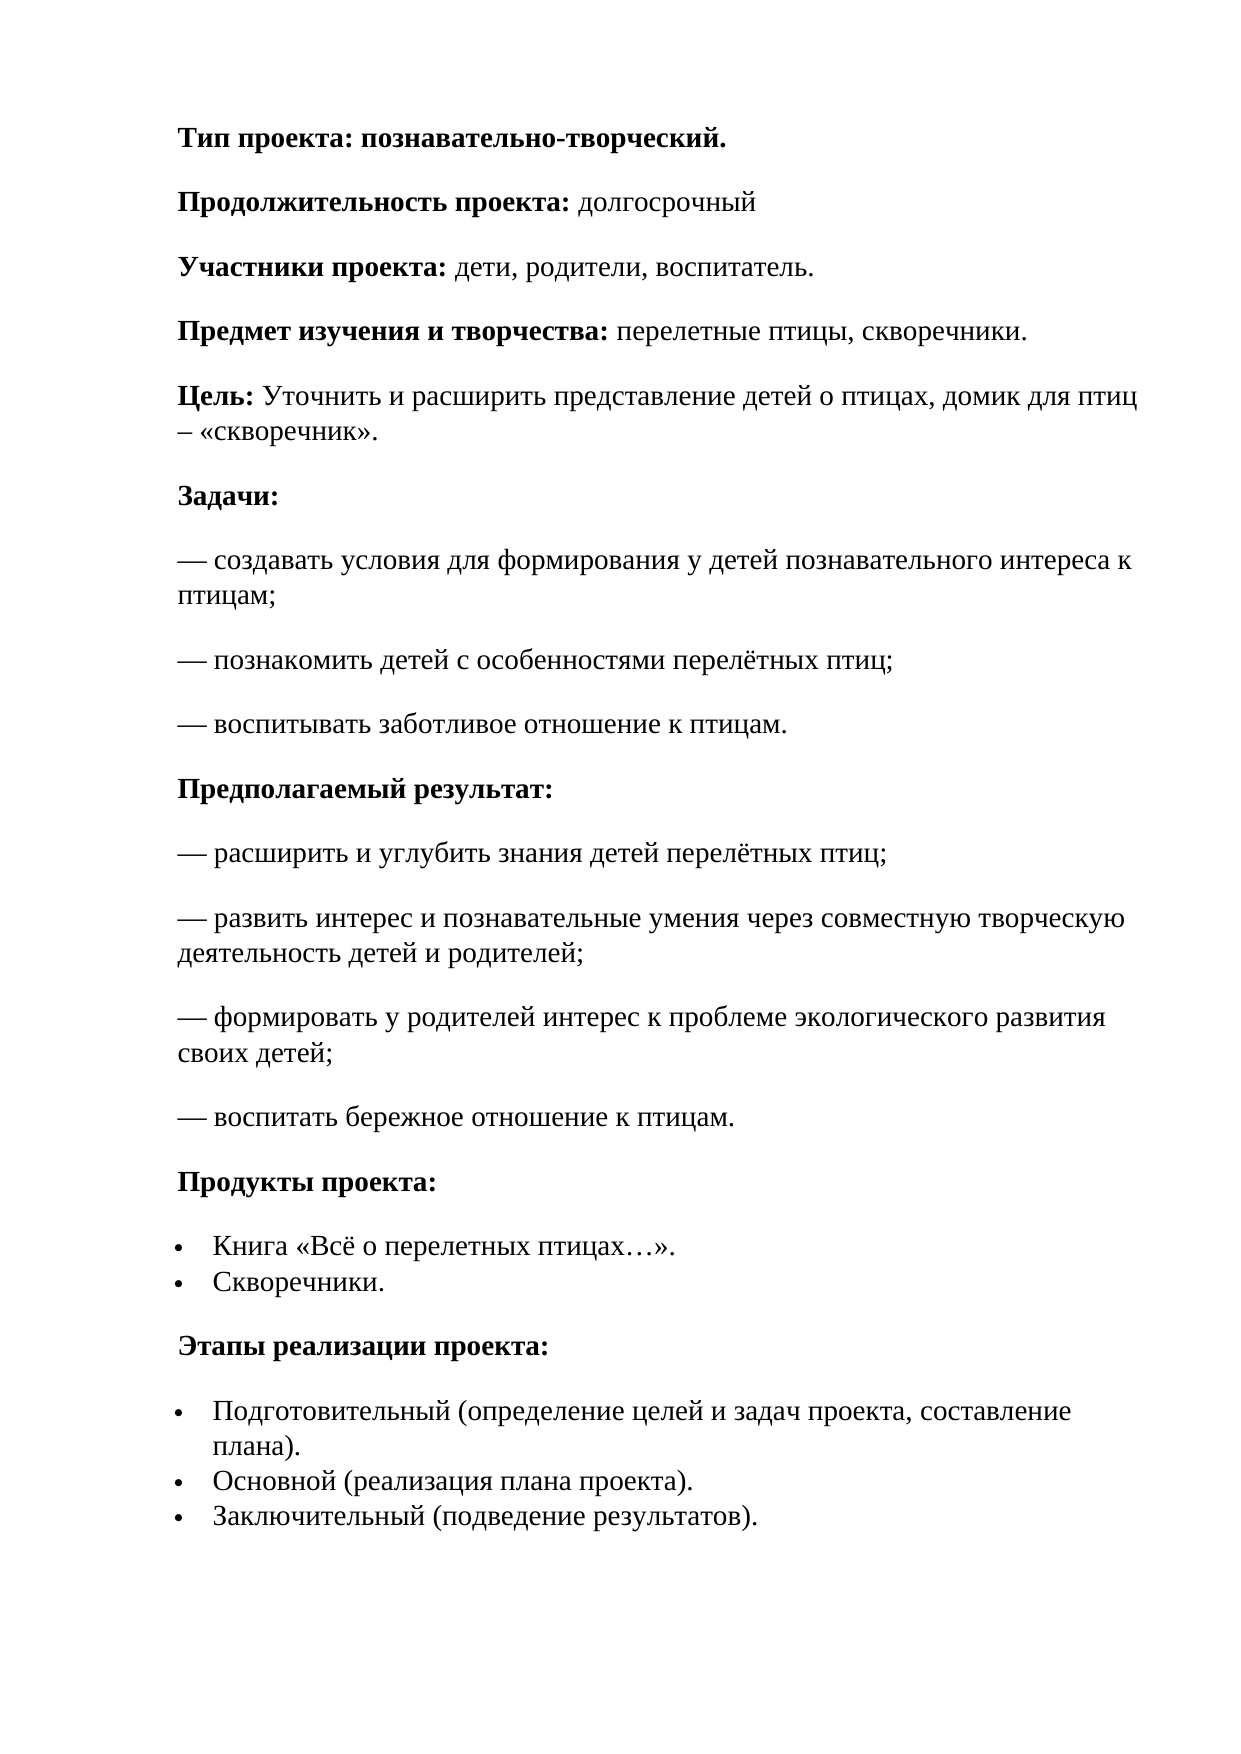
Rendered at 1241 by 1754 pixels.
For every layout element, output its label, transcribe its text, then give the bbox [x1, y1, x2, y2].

text Продукты проекта: [177, 1162, 1152, 1197]
text Этапы реализации проекта: [177, 1326, 1152, 1362]
list Книга «Всё о перелетных птицах…». [175, 1227, 1116, 1262]
text Продолжительность проекта: долгосрочный [177, 183, 1152, 218]
text — воспитывать заботливое отношение к птицам. [177, 704, 1152, 740]
list Заключительный (подведение результатов). [175, 1497, 1116, 1532]
list Подготовительный (определение целей и задач проекта, составление плана). [175, 1391, 1116, 1461]
text Тип проекта: познавательно-творческий. [177, 118, 1152, 153]
text Участники проекта: дети, родители, воспитатель. [177, 247, 1152, 282]
text Предмет изучения и творчества: перелетные птицы, скворечники. [177, 312, 1152, 347]
text — развить интерес и познавательные умения через совместную творческую деятельность детей и родителей; [177, 898, 1152, 969]
text — создавать условия для формирования у детей познавательного интереса к птицам; [177, 540, 1152, 611]
list Основной (реализация плана проекта). [175, 1461, 1116, 1497]
text Предполагаемый результат: [177, 769, 1152, 804]
text — воспитать бережное отношение к птицам. [177, 1098, 1152, 1133]
text — познакомить детей с особенностями перелётных птиц; [177, 640, 1152, 675]
text — расширить и углубить знания детей перелётных птиц; [177, 833, 1152, 869]
text — формировать у родителей интерес к проблеме экологического развития своих детей; [177, 998, 1152, 1068]
list Скворечники. [175, 1262, 1116, 1297]
text Цель: Уточнить и расширить представление детей о птицах, домик для птиц – «скворечник». [177, 376, 1152, 447]
text Задачи: [177, 476, 1152, 511]
